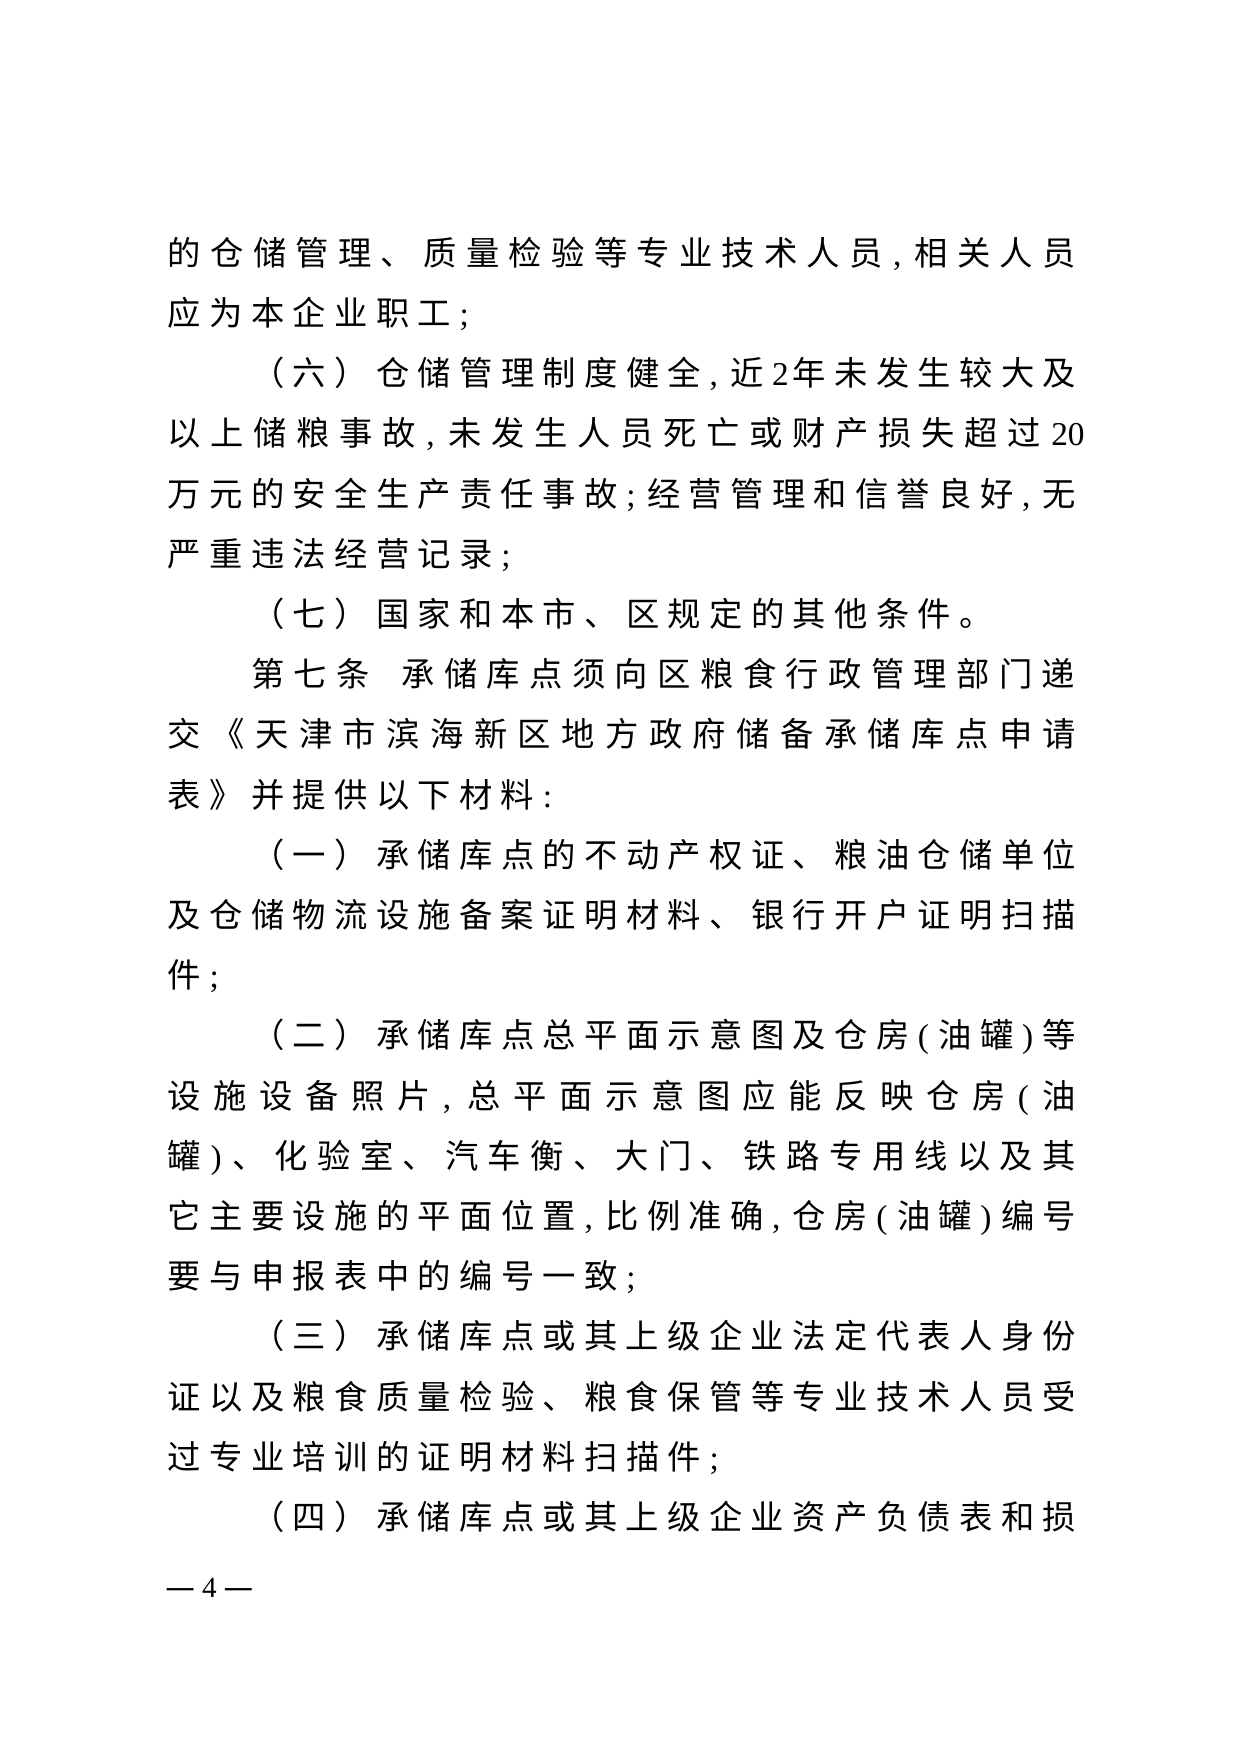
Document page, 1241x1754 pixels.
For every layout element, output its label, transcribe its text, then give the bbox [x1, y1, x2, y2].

list （三）承储库点或其上级企业法定代表人身份证以及粮食质量检验、粮食保管等专业技术人员受过专业培训的证明材料扫描件; [168, 1304, 1084, 1485]
list （二）承储库点总平面示意图及仓房(油罐)等设施设备照片,总平面示意图应能反映仓房(油罐)、化验室、汽车衡、大门、铁路专用线以及其它主要设施的平面位置,比例准确,仓房(油罐)编号要与申报表中的编号一致; [168, 1003, 1084, 1304]
text （七）国家和本市、区规定的其他条件。 [168, 582, 1084, 642]
list （一）承储库点的不动产权证、粮油仓储单位及仓储物流设施备案证明材料、银行开户证明扫描件; [168, 823, 1084, 1003]
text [168, 221, 1084, 341]
list 第七条 承储库点须向区粮食行政管理部门递交《天津市滨海新区地方政府储备承储库点申请表》并提供以下材料: [168, 642, 1084, 823]
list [168, 1485, 1084, 1545]
text （六）仓储管理制度健全,近2年未发生较大及以上储粮事故,未发生人员死亡或财产损失超过20 万元的安全生产责任事故;经营管理和信誉良好,无严重违法经营记录; [168, 341, 1084, 582]
